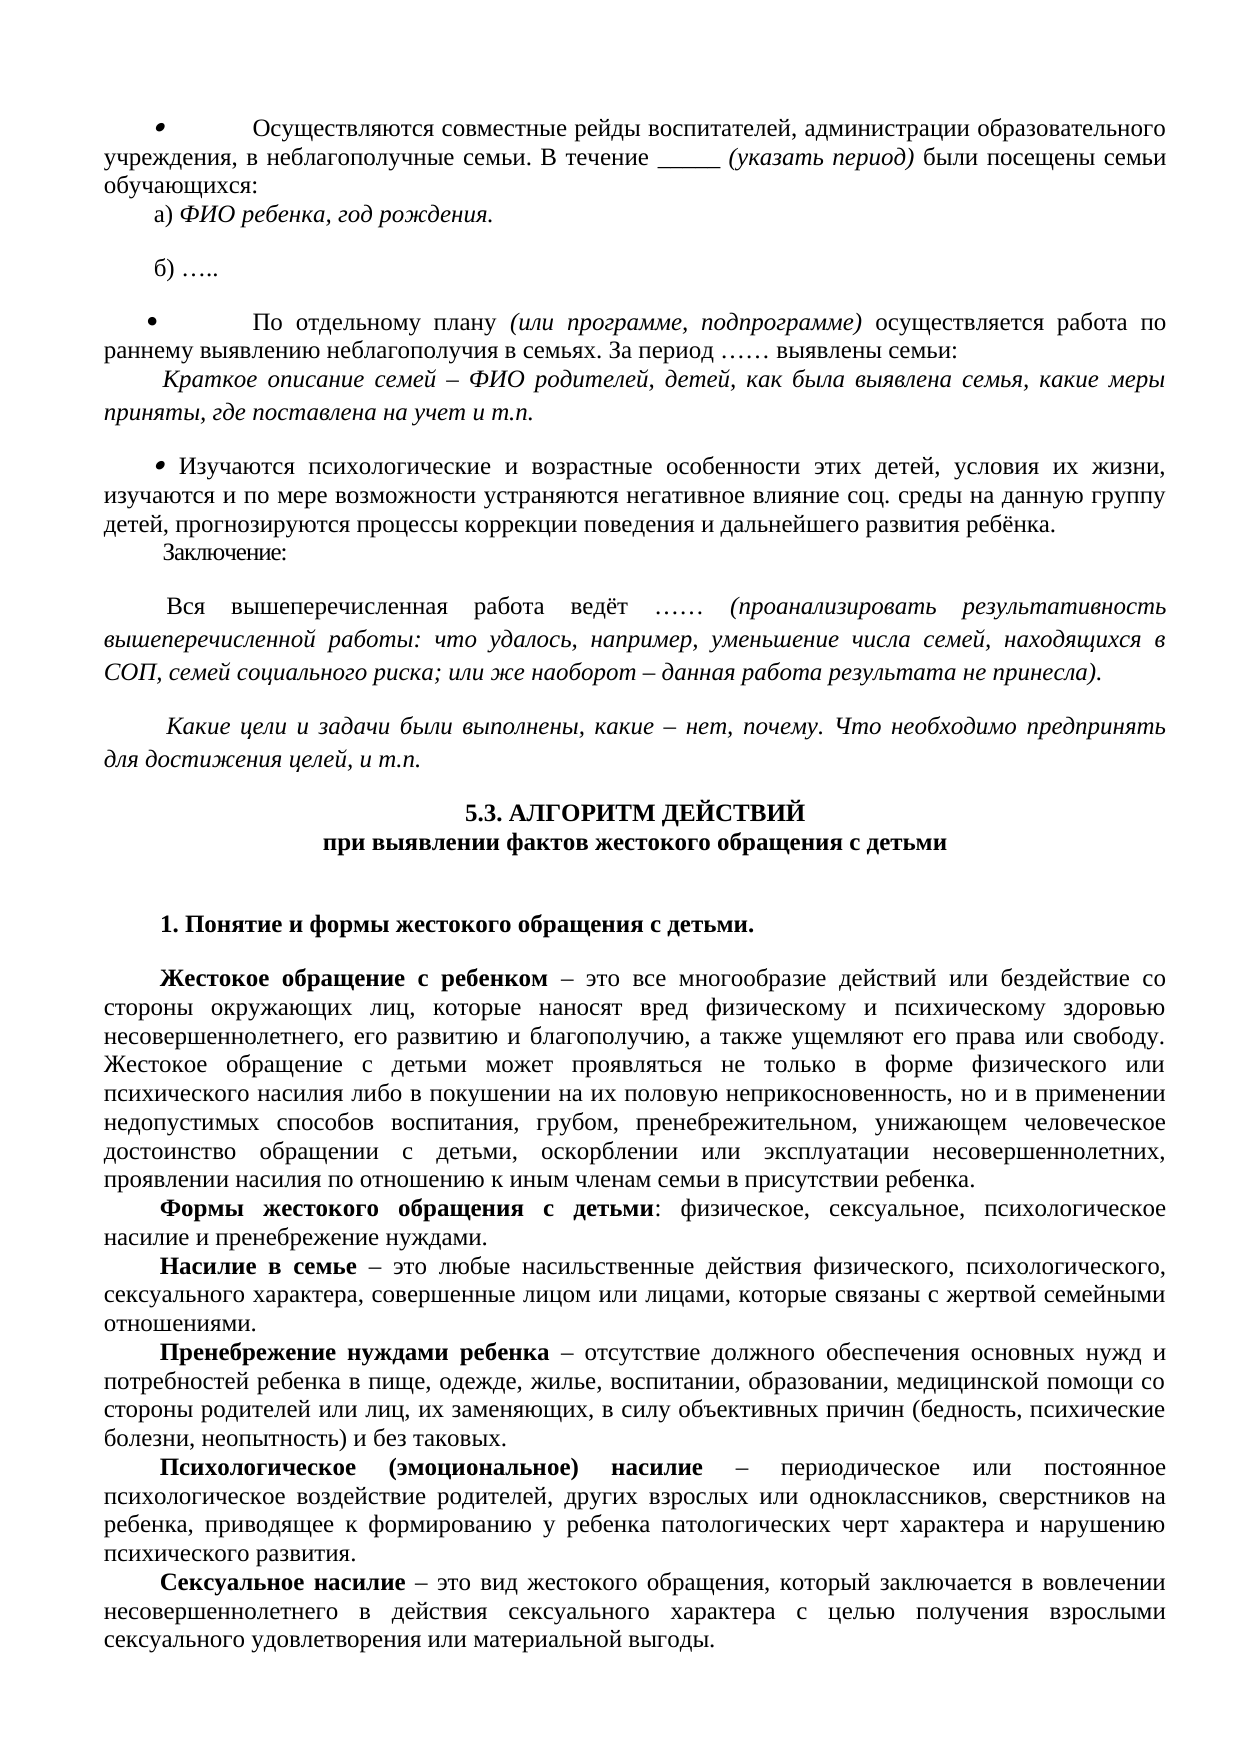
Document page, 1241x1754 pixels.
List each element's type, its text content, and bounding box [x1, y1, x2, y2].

text Психологическое (эмоциональное) насилие – периодическое или постоянное психологическое воздействие родителей, других взрослых или одноклассников, сверстников на ребенка, приводящее к формированию у ребенка патологических черт характера и нарушению психического развития. [103, 1452, 1167, 1567]
text Формы жестокого обращения с детьми: физическое, сексуальное, психологическое насилие и пренебрежение нуждами. [103, 1193, 1167, 1251]
text Краткое описание семей – ФИО родителей, детей, как была выявлена семья, какие меры приняты, где поставлена на учет и т.п. [103, 364, 1167, 426]
text б) ….. [153, 253, 1167, 282]
text при выявлении фактов жестокого обращения с детьми [103, 827, 1167, 856]
text Какие цели и задачи были выполнены, какие – нет, почему. Что необходимо предпринять для достижения целей, и т.п. [103, 711, 1167, 773]
text 5.3. АЛГОРИТМ ДЕЙСТВИЙ [103, 798, 1167, 827]
text а) ФИО ребенка, год рождения. [153, 199, 1167, 228]
text 1. Понятие и формы жестокого обращения с детьми. [103, 909, 1167, 938]
list По отдельному плану (или программе, подпрограмме) осуществляется работа по раннему выявлению неблагополучия в семьях. За период …… выявлены семьи: [103, 307, 1167, 364]
text Вся вышеперечисленная работа ведёт …… (проанализировать результативность вышеперечисленной работы: что удалось, например, уменьшение числа семей, находящихся в СОП, семей социального риска; или же наоборот – данная работа результата не принесла). [103, 591, 1167, 686]
text Насилие в семье – это любые насильственные действия физического, психологического, сексуального характера, совершенные лицом или лицами, которые связаны с жертвой семейными отношениями. [103, 1251, 1167, 1337]
text Заключение: [103, 537, 1167, 566]
text Сексуальное насилие – это вид жестокого обращения, который заключается в вовлечении несовершеннолетнего в действия сексуального характера с целью получения взрослыми сексуального удовлетворения или материальной выгоды. [103, 1567, 1167, 1653]
text Жестокое обращение с ребенком – это все многообразие действий или бездействие со стороны окружающих лиц, которые наносят вред физическому и психическому здоровью несовершеннолетнего, его развитию и благополучию, а также ущемляют его права или свободу. Жестокое обращение с детьми может проявляться не только в форме физического или психического насилия либо в покушении на их половую неприкосновенность, но и в применении недопустимых способов воспитания, грубом, пренебрежительном, унижающем человеческое достоинство обращении с детьми, оскорблении или эксплуатации несовершеннолетних, проявлении насилия по отношению к иным членам семьи в присутствии ребенка. [103, 963, 1167, 1193]
list Осуществляются совместные рейды воспитателей, администрации образовательного учреждения, в неблагополучные семьи. В течение _____ (указать период) были посещены семьи обучающихся: [103, 113, 1167, 199]
list Изучаются психологические и возрастные особенности этих детей, условия их жизни, изучаются и по мере возможности устраняются негативное влияние соц. среды на данную группу детей, прогнозируются процессы коррекции поведения и дальнейшего развития ребёнка. [103, 451, 1167, 537]
text Пренебрежение нуждами ребенка – отсутствие должного обеспечения основных нужд и потребностей ребенка в пище, одежде, жилье, воспитании, образовании, медицинской помощи со стороны родителей или лиц, их заменяющих, в силу объективных причин (бедность, психические болезни, неопытность) и без таковых. [103, 1337, 1167, 1452]
